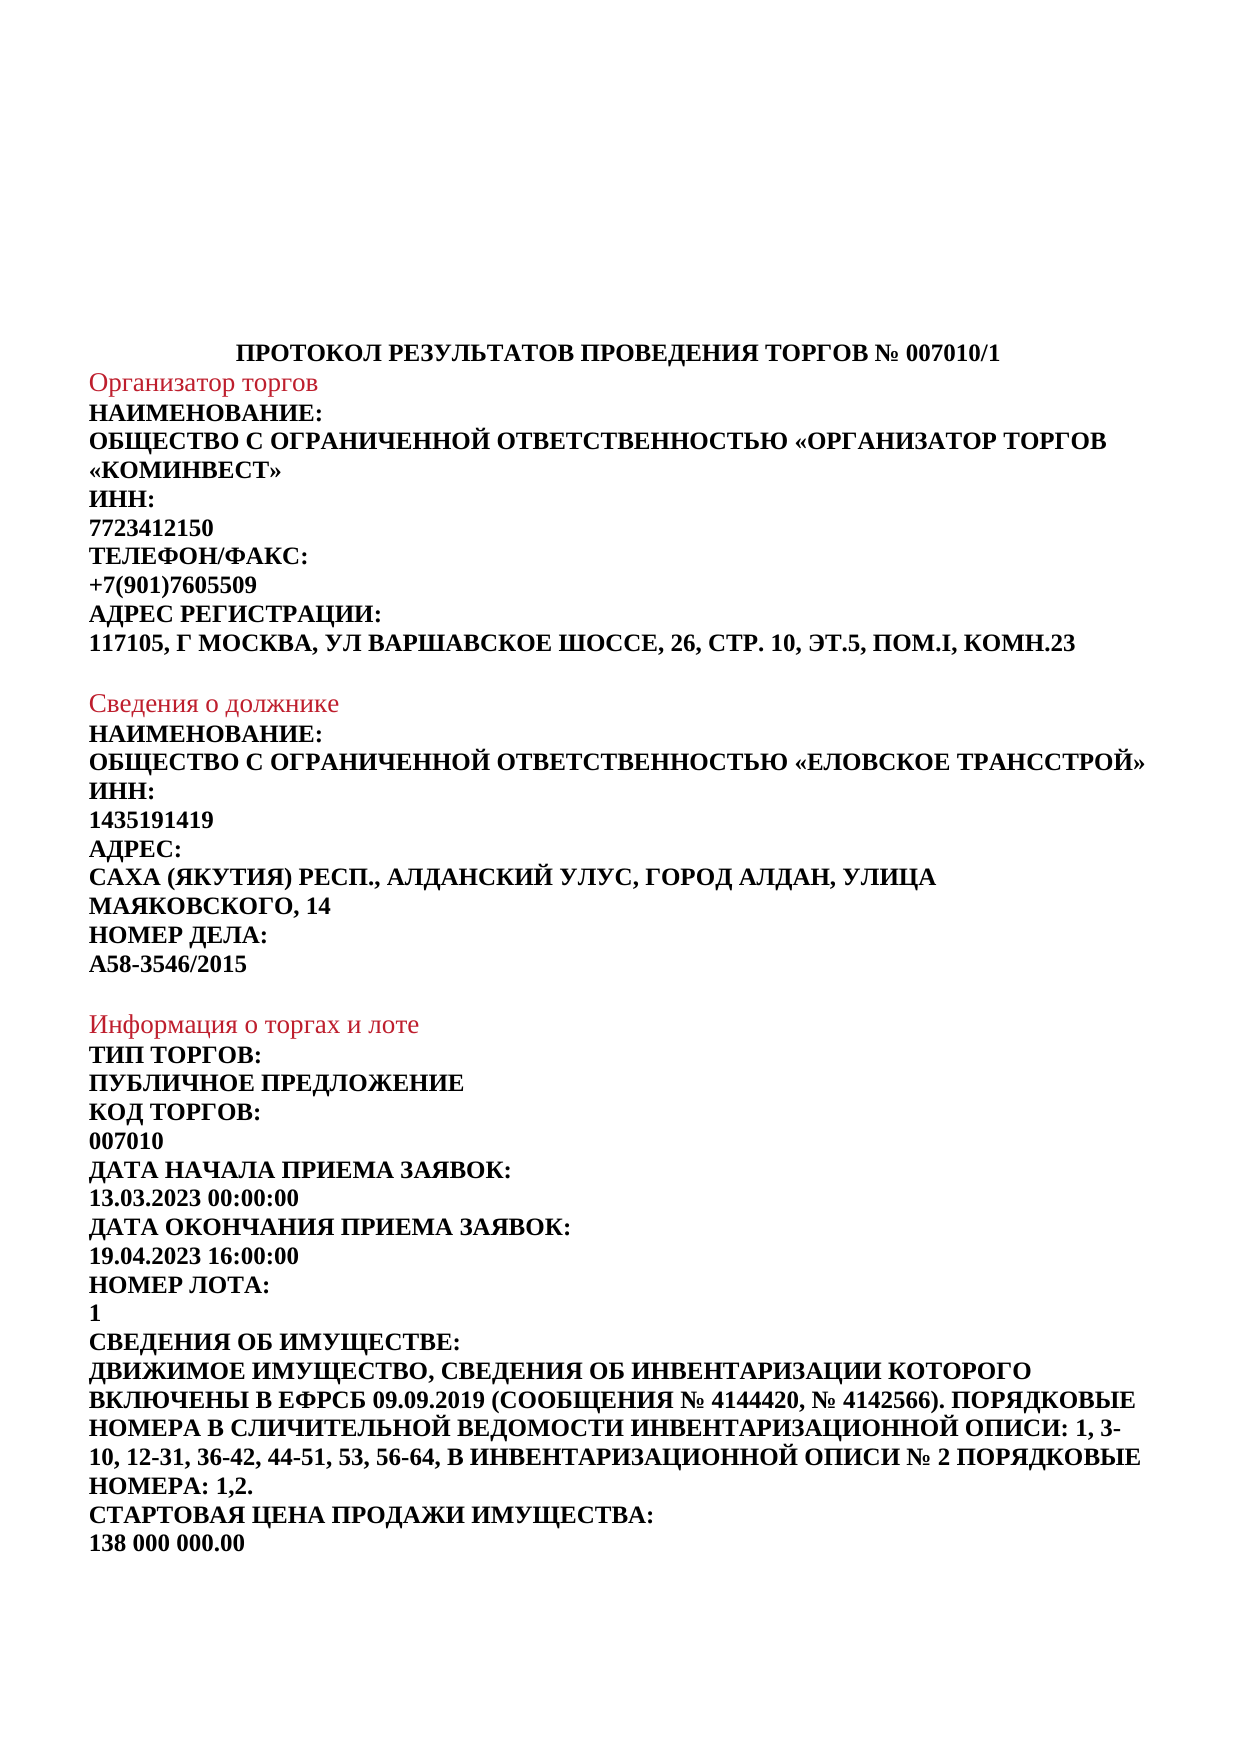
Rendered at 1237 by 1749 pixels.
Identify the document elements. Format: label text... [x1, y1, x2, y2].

text ПРОТОКОЛ РЕЗУЛЬТАТОВ ПРОВЕДЕНИЯ ТОРГОВ № 007010/1 [88, 88, 1148, 366]
